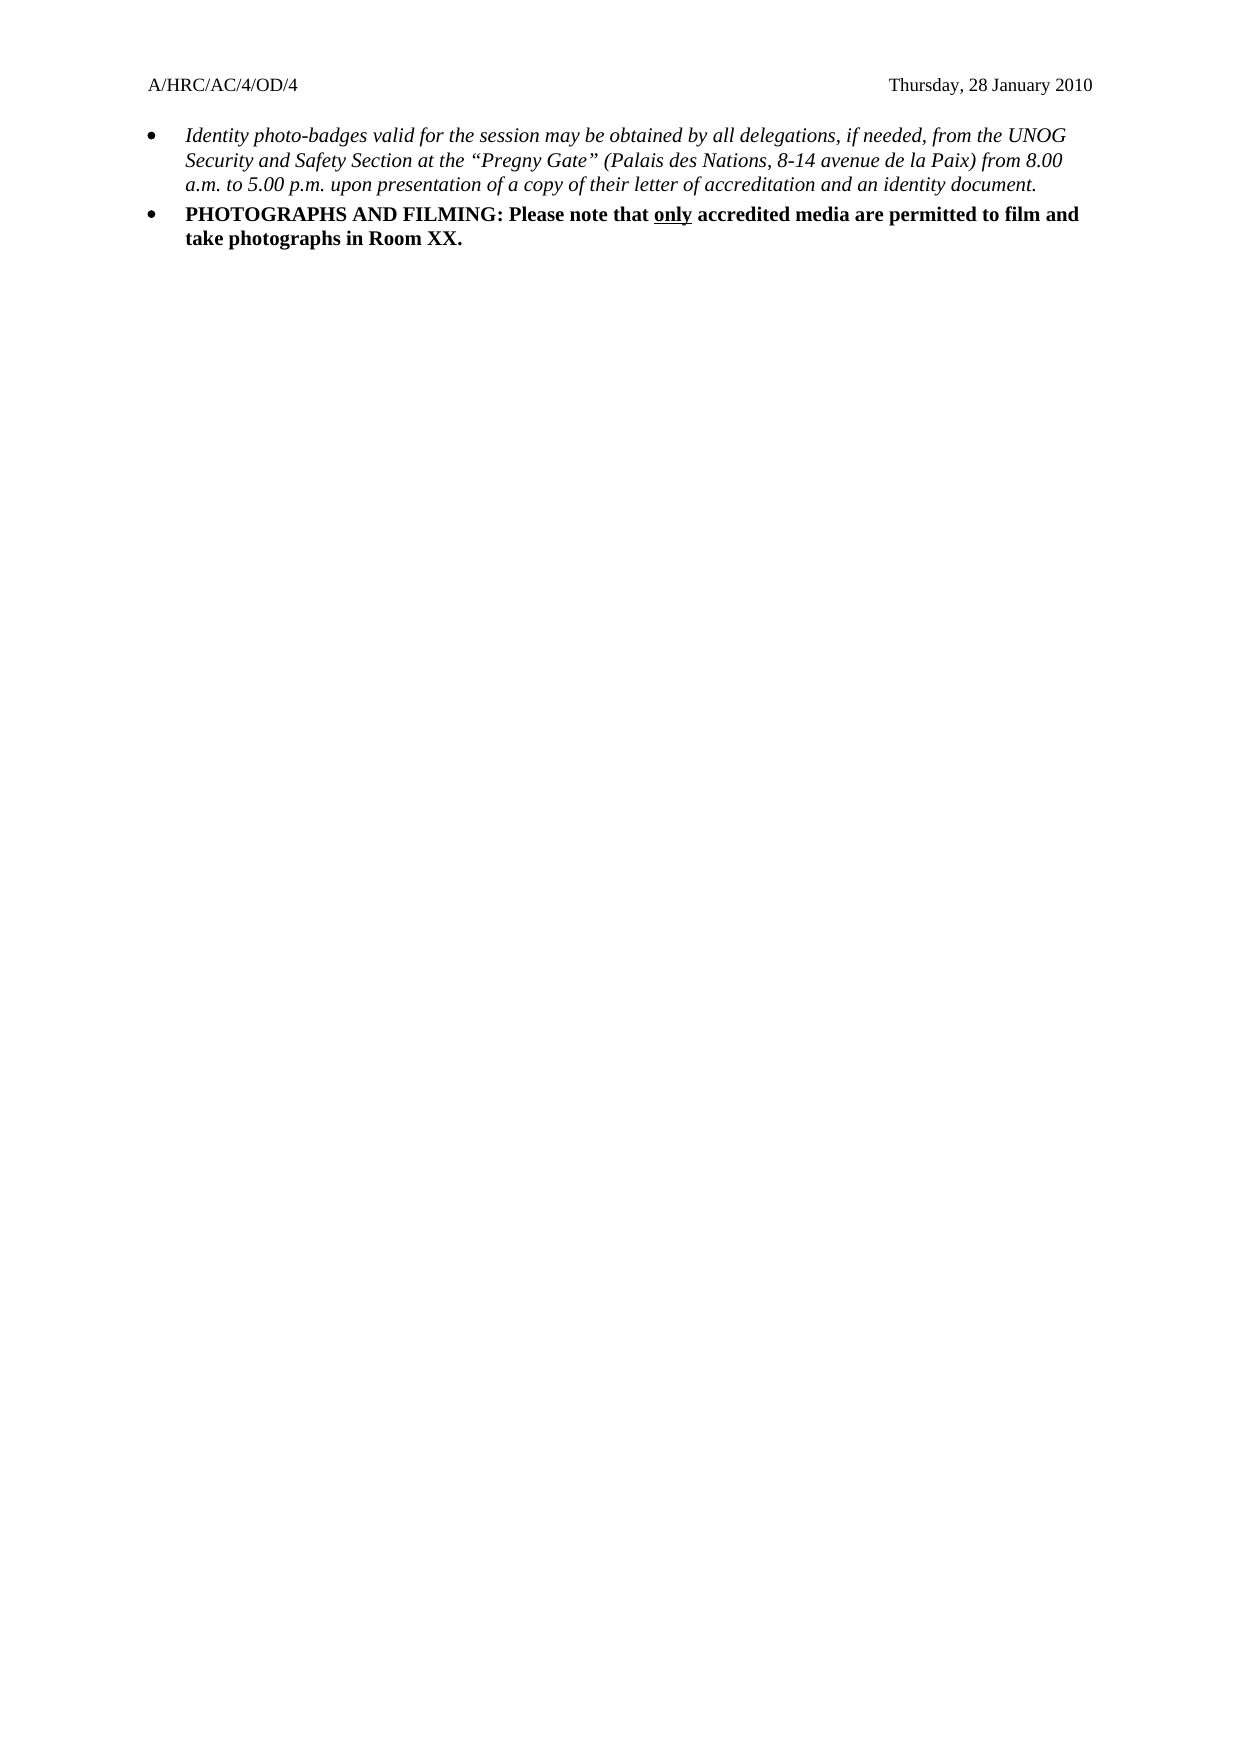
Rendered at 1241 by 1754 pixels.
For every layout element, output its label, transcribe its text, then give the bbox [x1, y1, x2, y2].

list Identity photo-badges valid for the session may be obtained by all delegations, if needed, from the UNOG Security and Safety Section at the “Pregny Gate” (Palais des Nations, 8-14 avenue de la Paix) from 8.00 a.m. to 5.00 p.m. upon presentation of a copy of their letter of accreditation and an identity document. [148, 123, 1092, 196]
list PHOTOGRAPHS AND FILMING: Please note that only accredited media are permitted to film and take photographs in Room XX. [148, 202, 1092, 250]
